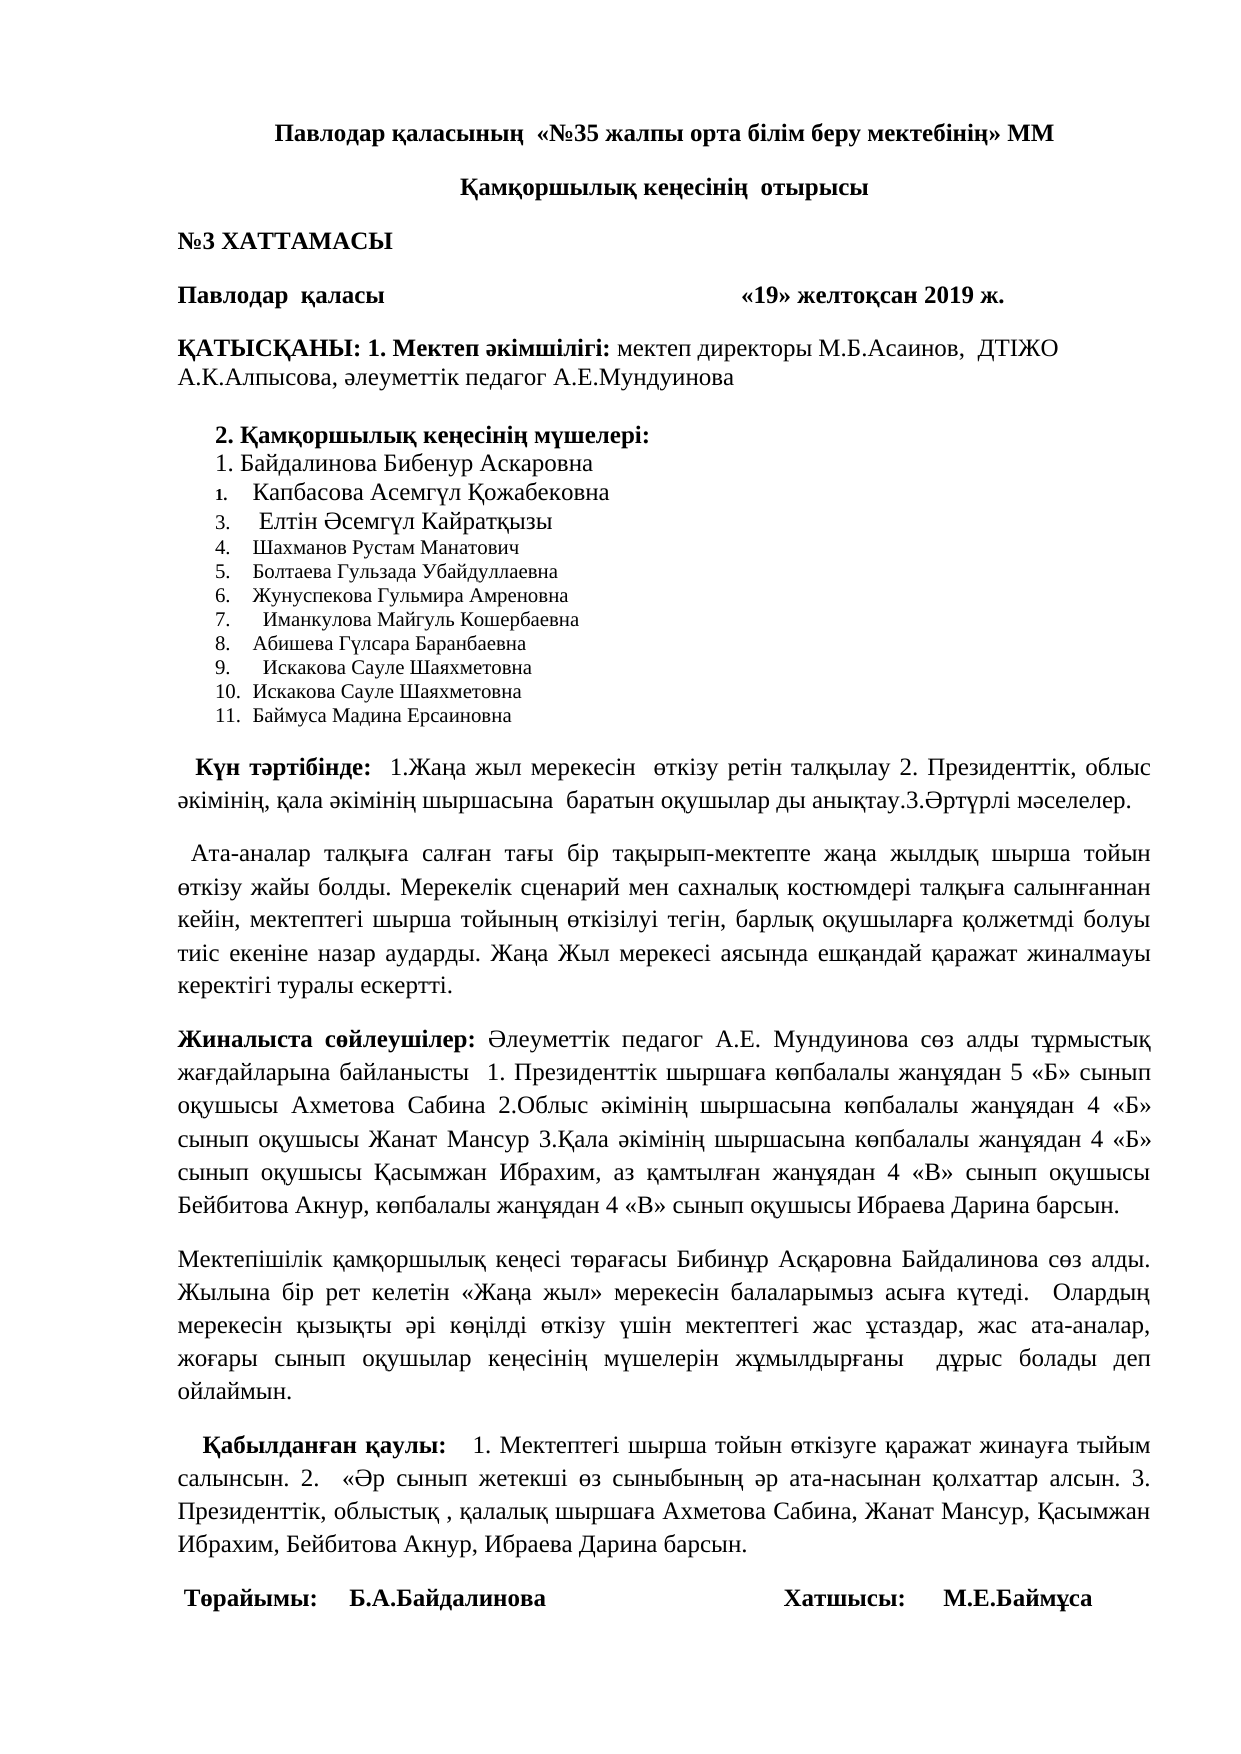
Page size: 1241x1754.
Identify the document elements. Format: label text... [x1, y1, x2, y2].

text Күн тәртібінде: 1.Жаңа жыл мерекесін өткізу ретін талқылау 2. Президенттік, облыс әкімінің, қала әкімінің шыршасына баратын оқушылар ды анықтау.3.Әртүрлі мәселелер. [177, 752, 1152, 813]
text Мектепішілік қамқоршылық кеңесі төрағасы Бибинұр Асқаровна Байдалинова сөз алды. Жылына бір рет келетін «Жаңа жыл» мерекесін балаларымыз асыға күтеді. Олардың мерекесін қызықты әрі көңілді өткізу үшін мектептегі жас ұстаздар, жас ата-аналар, жоғары сынып оқушылар кеңесінің мүшелерін жұмылдырғаны дұрыс болады деп ойлаймын. [177, 1244, 1152, 1405]
list Баймуса Мадина Ерсаиновна [215, 703, 1152, 727]
list Шахманов Рустам Манатович [215, 535, 1152, 559]
text ҚАТЫСҚАНЫ: 1. Мектеп әкімшілігі: мектеп директоры М.Б.Асаинов, ДТІЖО А.К.Алпысова, әлеуметтік педагог А.Е.Мундуинова [177, 333, 1152, 391]
list Иманкулова Майгуль Кошербаевна [215, 607, 1152, 631]
list Искакова Сауле Шаяхметовна [215, 679, 1152, 703]
list Искакова Сауле Шаяхметовна [215, 655, 1152, 679]
text Қабылданған қаулы: 1. Мектептегі шырша тойын өткізуге қаражат жинауға тыйым салынсын. 2. «Әр сынып жетекші өз сыныбының әр ата-насынан қолхаттар алсын. 3. Президенттік, облыстық , қалалық шыршаға Ахметова Сабина, Жанат Мансур, Қасымжан Ибрахим, Бейбитова Акнур, Ибраева Дарина барсын. [177, 1430, 1152, 1558]
text 2. Қамқоршылық кеңесінің мүшелері: [215, 420, 1152, 448]
list Болтаева Гульзада Убайдуллаевна [215, 559, 1152, 583]
list Жунуспекова Гульмира Амреновна [215, 583, 1152, 607]
text Жиналыста сөйлеушілер: Әлеуметтік педагог А.Е. Мундуинова сөз алды тұрмыстық жағдайларына байланысты 1. Президенттік шыршаға көпбалалы жанұядан 5 «Б» сынып оқушысы Ахметова Сабина 2.Облыс әкімінің шыршасына көпбалалы жанұядан 4 «Б» сынып оқушысы Жанат Мансур 3.Қала әкімінің шыршасына көпбалалы жанұядан 4 «Б» сынып оқушысы Қасымжан Ибрахим, аз қамтылған жанұядан 4 «В» сынып оқушысы Бейбитова Акнур, көпбалалы жанұядан 4 «В» сынып оқушысы Ибраева Дарина барсын. [177, 1024, 1152, 1219]
list Елтін Әсемгүл Кайратқызы [215, 506, 1152, 535]
text Ата-аналар талқыға салған тағы бір тақырып-мектепте жаңа жылдық шырша тойын өткізу жайы болды. Мерекелік сценарий мен сахналық костюмдері талқыға салынғаннан кейін, мектептегі шырша тойының өткізілуі тегін, барлық оқушыларға қолжетмді болуы тиіс екеніне назар аударды. Жаңа Жыл мерекесі аясында ешқандай қаражат жиналмауы керектігі туралы ескертті. [177, 838, 1152, 999]
list Капбасова Асемгүл Қожабековна [215, 477, 1152, 506]
list Абишева Гүлсара Баранбаевна [215, 631, 1152, 655]
text Төрайымы: Б.А.Байдалинова Хатшысы: М.Е.Баймұса [177, 1583, 1152, 1612]
text №3 ХАТТАМАСЫ [177, 226, 1152, 254]
text Қамқоршылық кеңесінің отырысы [177, 172, 1152, 201]
text 1. Байдалинова Бибенур Аскаровна [215, 448, 1152, 477]
text Павлодар қаласы «19» желтоқсан 2019 ж. [177, 280, 1152, 308]
text Павлодар қаласының «№35 жалпы орта білім беру мектебінің» ММ [177, 118, 1152, 147]
